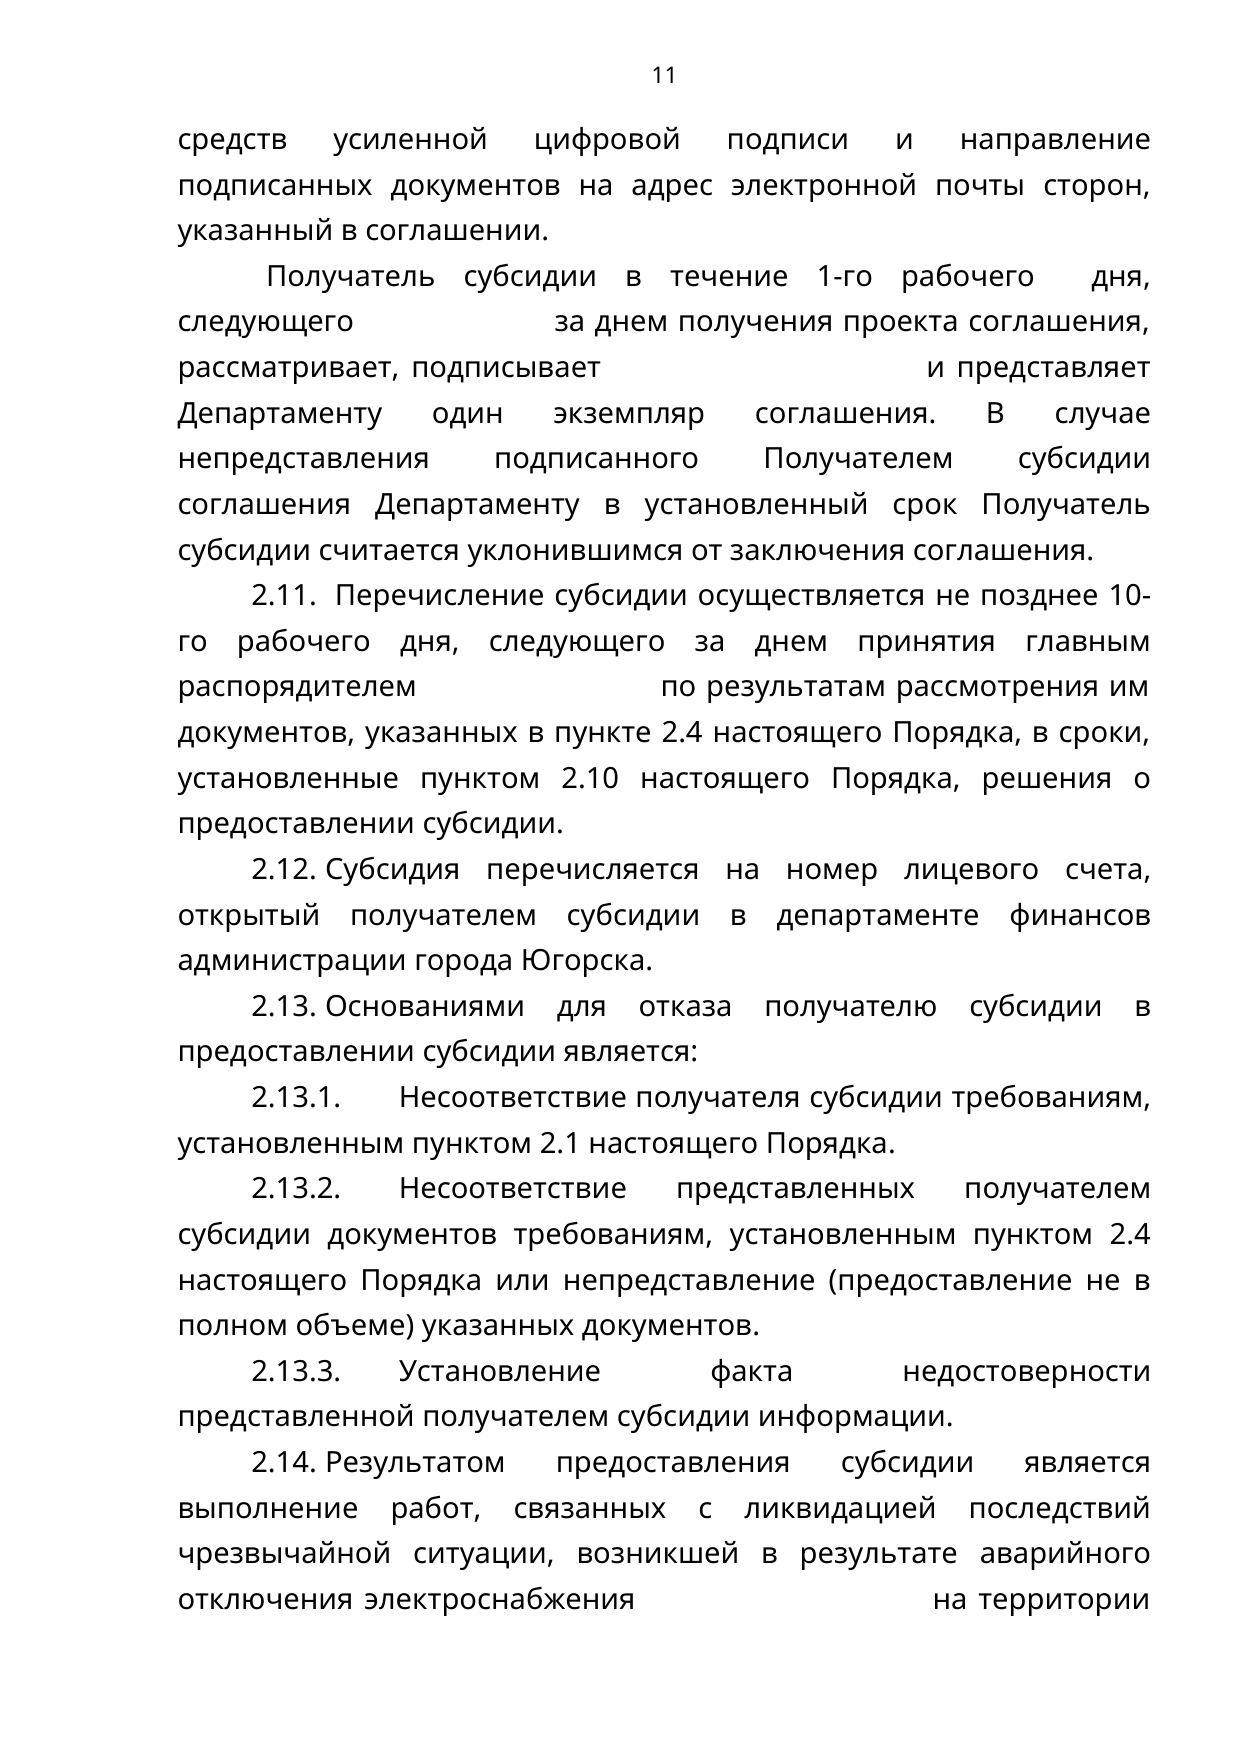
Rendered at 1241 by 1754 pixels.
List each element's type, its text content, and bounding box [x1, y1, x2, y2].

list Несоответствие получателя субсидии требованиям, установленным пунктом 2.1 настоящего Порядка. [177, 1076, 1152, 1162]
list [177, 1441, 1152, 1618]
list Субсидия перечисляется на номер лицевого счета, открытый получателем субсидии в департаменте финансов администрации города Югорска. [177, 848, 1152, 979]
list Установление факта недостоверности представленной получателем субсидии информации. [177, 1350, 1152, 1435]
text Получатель субсидии в течение 1-го рабочего дня, следующего за днем получения проекта соглашения, рассматривает, подписывает и представляет Департаменту один экземпляр соглашения. В случае непредставления подписанного Получателем субсидии соглашения Департаменту в установленный срок Получатель субсидии считается уклонившимся от заключения соглашения. [177, 255, 1152, 568]
list Перечисление субсидии осуществляется не позднее 10-го рабочего дня, следующего за днем принятия главным распорядителем по результатам рассмотрения им документов, указанных в пункте 2.4 настоящего Порядка, в сроки, установленные пунктом 2.10 настоящего Порядка, решения о предоставлении субсидии. [177, 574, 1152, 842]
list Несоответствие представленных получателем субсидии документов требованиям, установленным пунктом 2.4 настоящего Порядка или непредставление (предоставление не в полном объеме) указанных документов. [177, 1167, 1152, 1344]
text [177, 118, 1152, 249]
list Основаниями для отказа получателю субсидии в предоставлении субсидии является: [177, 985, 1152, 1070]
